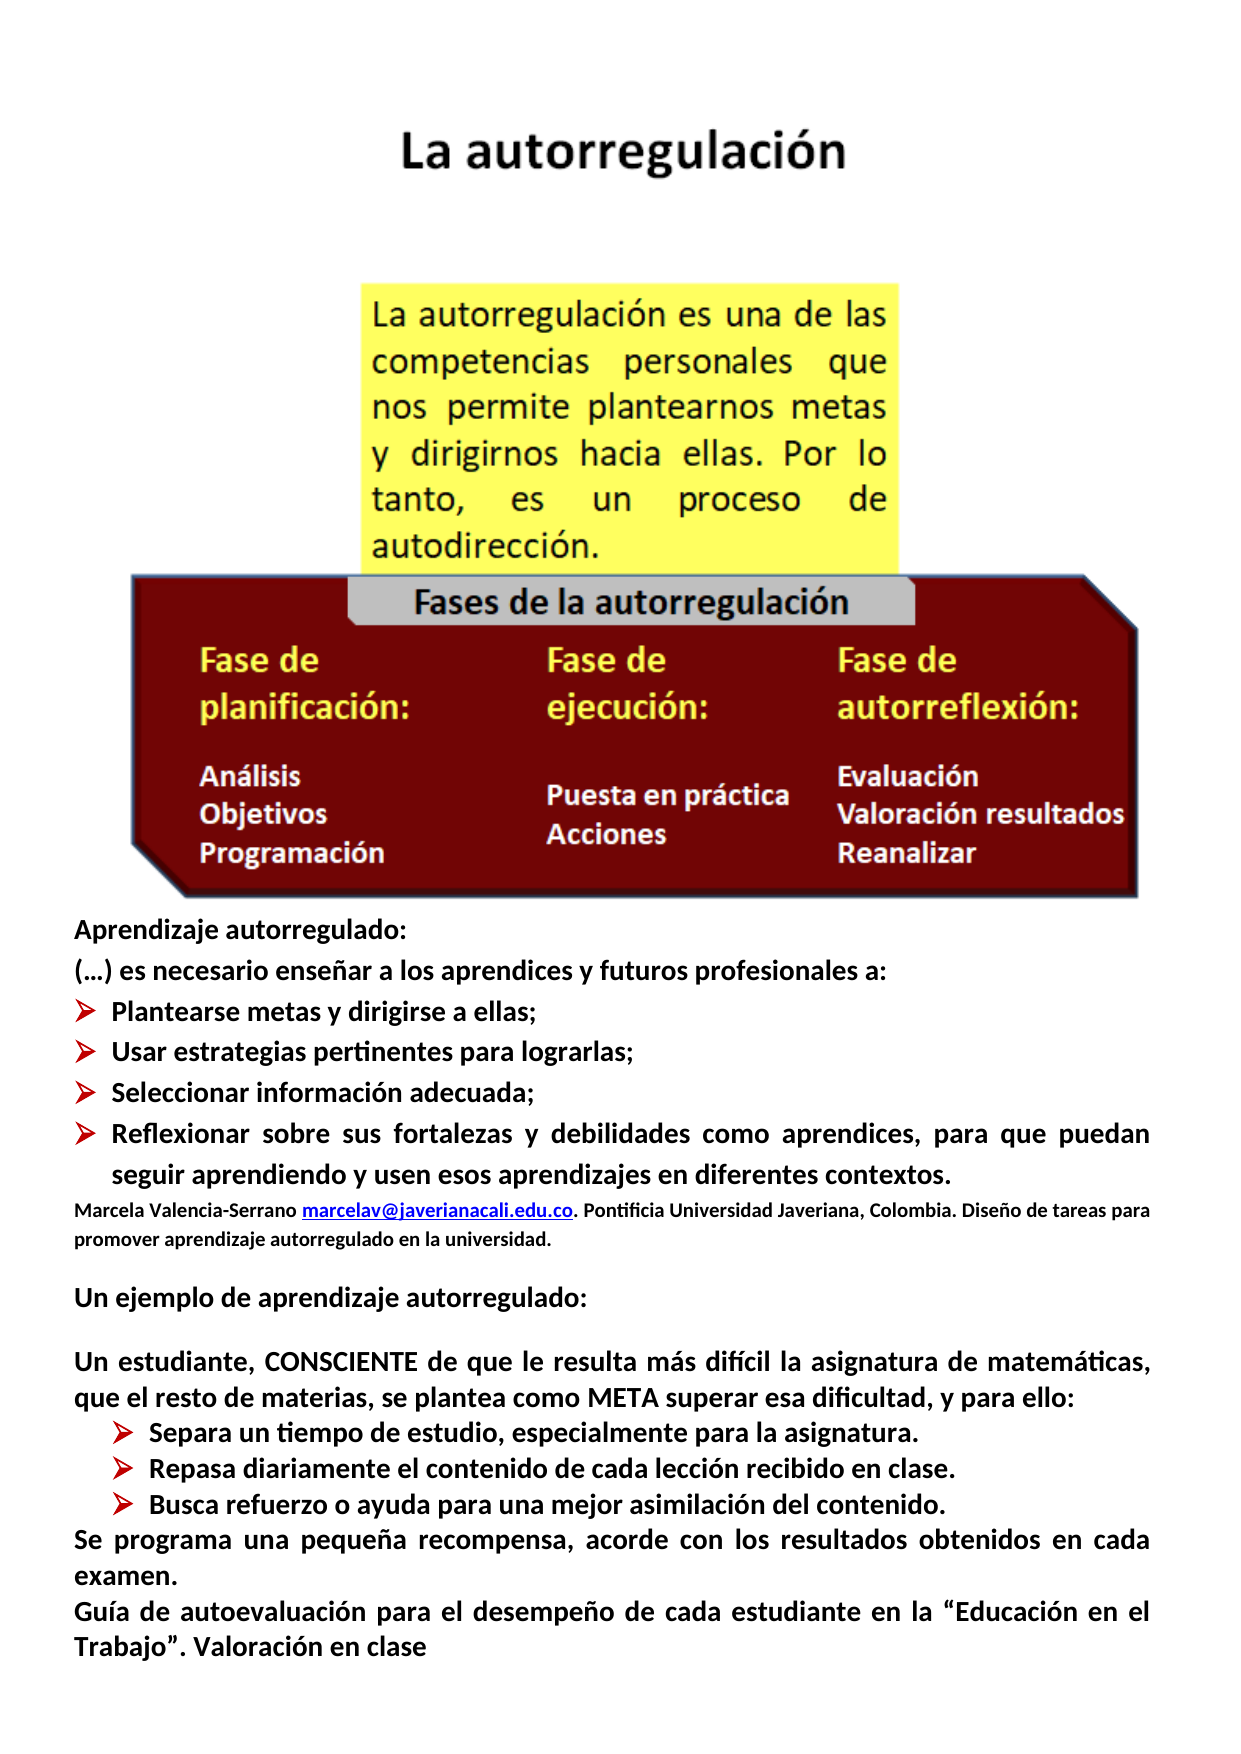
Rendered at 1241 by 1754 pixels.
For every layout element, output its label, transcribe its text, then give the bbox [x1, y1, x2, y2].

list Seleccionar información adecuada; [74, 1074, 1152, 1110]
list Separa un tiempo de estudio, especialmente para la asignatura. [111, 1414, 1152, 1450]
list Repasa diariamente el contenido de cada lección recibido en clase. [111, 1450, 1152, 1486]
text Marcela Valencia-Serrano marcelav@javerianacali.edu.co. Pontificia Universidad Javeriana, Colombia. Diseño de tareas para promover aprendizaje autorregulado en la universidad. [74, 1197, 1152, 1252]
list Busca refuerzo o ayuda para una mejor asimilación del contenido. [111, 1486, 1152, 1521]
text Un ejemplo de aprendizaje autorregulado: [74, 1279, 1152, 1314]
list Usar estrategias pertinentes para lograrlas; [74, 1033, 1152, 1069]
list Plantearse metas y dirigirse a ellas; [74, 993, 1152, 1028]
text Guía de autoevaluación para el desempeño de cada estudiante en la “Educación en el Trabajo”. Valoración en clase [74, 1593, 1152, 1664]
list Reflexionar sobre sus fortalezas y debilidades como aprendices, para que puedan seguir aprendiendo y usen esos aprendizajes en diferentes contextos. [74, 1115, 1152, 1192]
text Un estudiante, CONSCIENTE de que le resulta más difícil la asignatura de matemáticas, que el resto de materias, se plantea como META superar esa dificultad, y para ello: [74, 1343, 1152, 1414]
text Aprendizaje autorregulado: [74, 911, 1152, 946]
text (…) es necesario enseñar a los aprendices y futuros profesionales a: [74, 952, 1152, 987]
text Se programa una pequeña recompensa, acorde con los resultados obtenidos en cada examen. [74, 1521, 1152, 1593]
picture [76, 103, 1150, 907]
